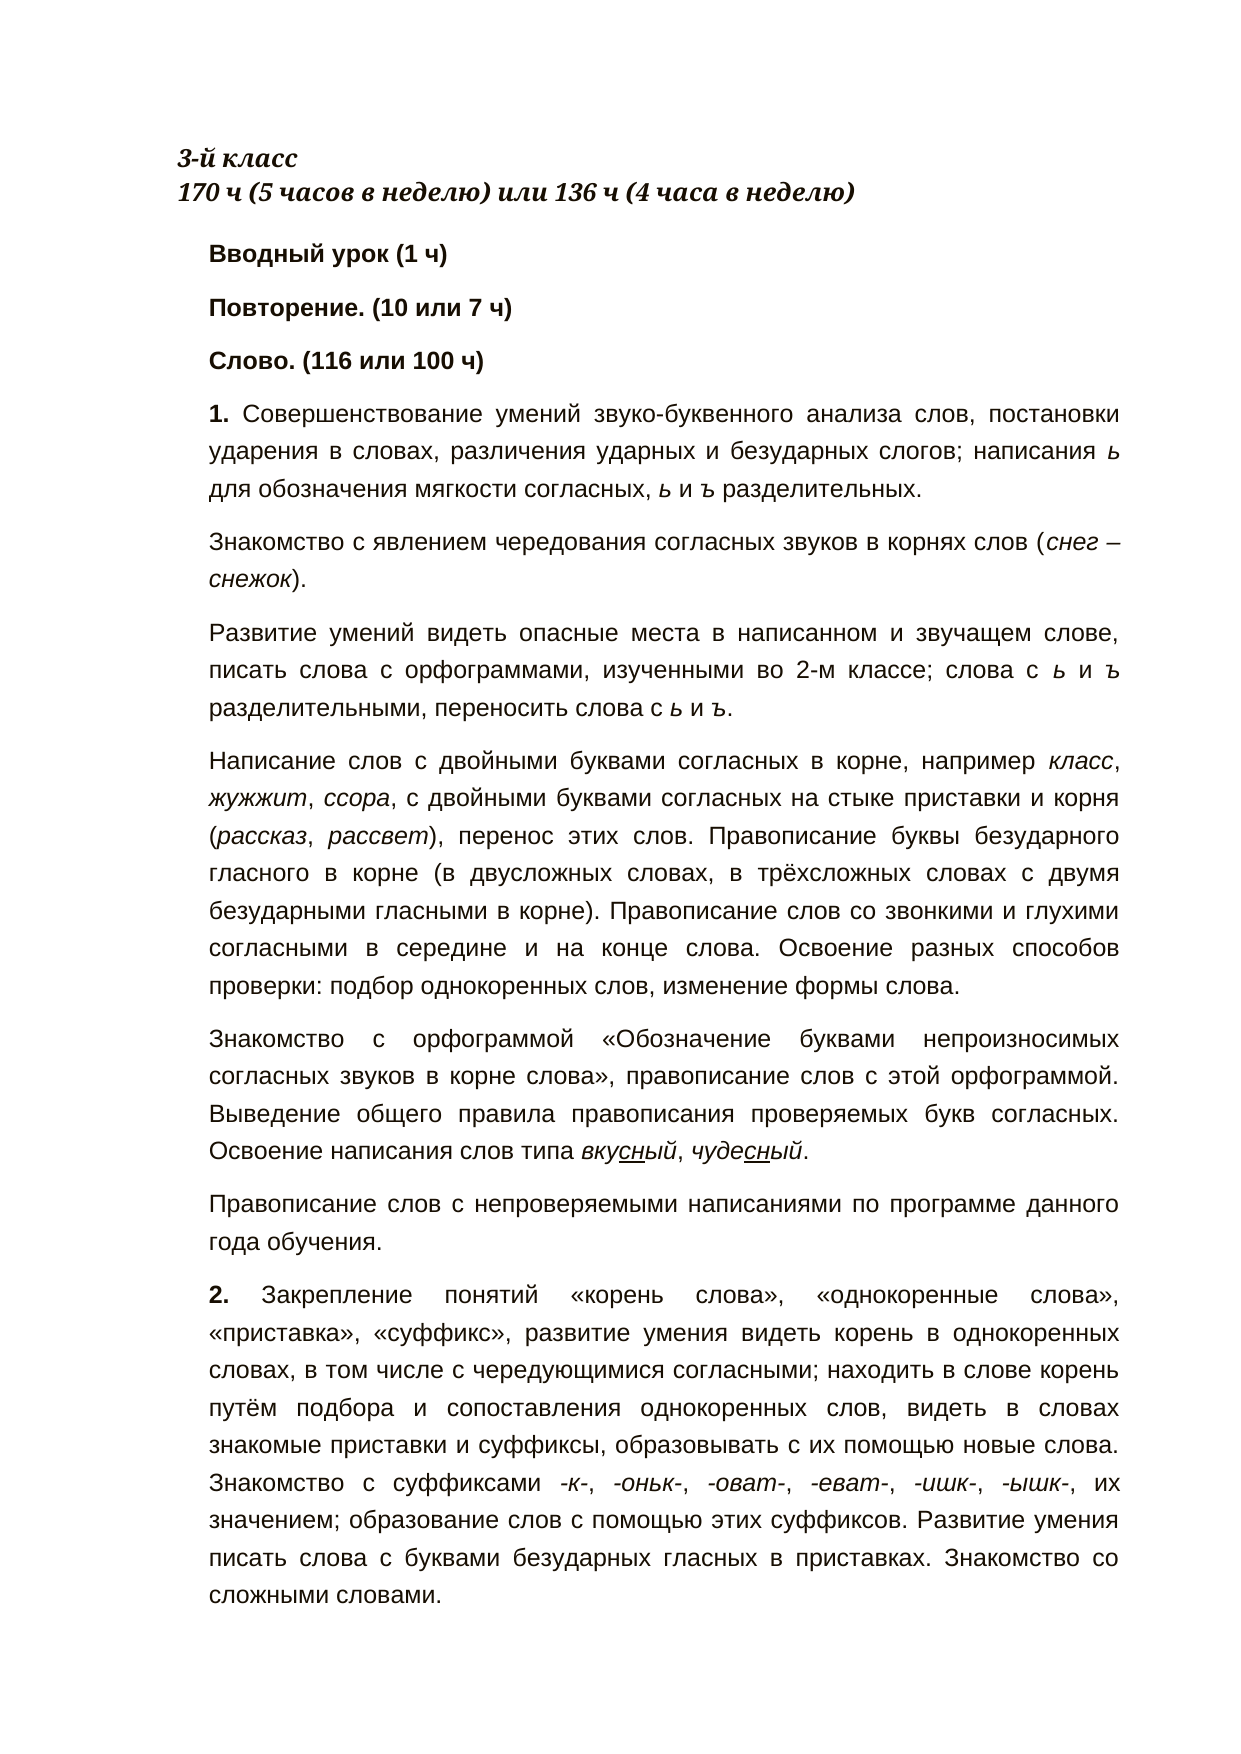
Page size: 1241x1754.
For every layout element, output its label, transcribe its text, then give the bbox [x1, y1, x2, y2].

text Развитие умений видеть опасные места в написанном и звучащем слове, писать слова с орфограммами, изученными во 2-м классе; слова с ь и ъ разделительными, переносить слова с ь и ъ. [208, 609, 1120, 721]
text Вводный урок (1 ч) [208, 231, 1120, 268]
text Правописание слов с непроверяемыми написаниями по программе данного года обучения. [208, 1181, 1120, 1256]
text Знакомство с орфограммой «Обозначение буквами непроизносимых согласных звуков в корне слова», правописание слов с этой орфограммой. Выведение общего правила правописания проверяемых букв согласных. Освоение написания слов типа вкусный, чудесный. [208, 1015, 1120, 1165]
text Знакомство с явлением чередования согласных звуков в корнях слов (снег – снежок). [208, 518, 1120, 593]
text 3-й класс 170 ч (5 часов в неделю) или 136 ч (4 часа в неделю) [177, 140, 1152, 209]
text Повторение. (10 или 7 ч) [208, 284, 1120, 321]
text 2. Закрепление понятий «корень слова», «однокоренные слова», «приставка», «суффикс», развитие умения видеть корень в однокоренных словах, в том числе с чередующимися согласными; находить в слове корень путём подбора и сопоставления однокоренных слов, видеть в словах знакомые приставки и суффиксы, образовывать с их помощью новые слова. Знакомство с суффиксами -к-, -оньк-, -оват-, -еват-, -ишк-, -ышк-, их значением; образование слов с помощью этих суффиксов. Развитие умения писать слова с буквами безударных гласных в приставках. Знакомство со сложными словами. [208, 1271, 1120, 1609]
text Слово. (116 или 100 ч) [208, 337, 1120, 374]
text 1. Совершенствование умений звуко-буквенного анализа слов, постановки ударения в словах, различения ударных и безударных слогов; написания ь для обозначения мягкости согласных, ь и ъ разделительных. [208, 390, 1120, 502]
text Написание слов с двойными буквами согласных в корне, например класс, жужжит, ссора, с двойными буквами согласных на стыке приставки и корня (рассказ, рассвет), перенос этих слов. Правописание буквы безударного гласного в корне (в двусложных словах, в трёхсложных словах с двумя безударными гласными в корне). Правописание слов со звонкими и глухими согласными в середине и на конце слова. Освоение разных способов проверки: подбор однокоренных слов, изменение формы слова. [208, 737, 1120, 999]
